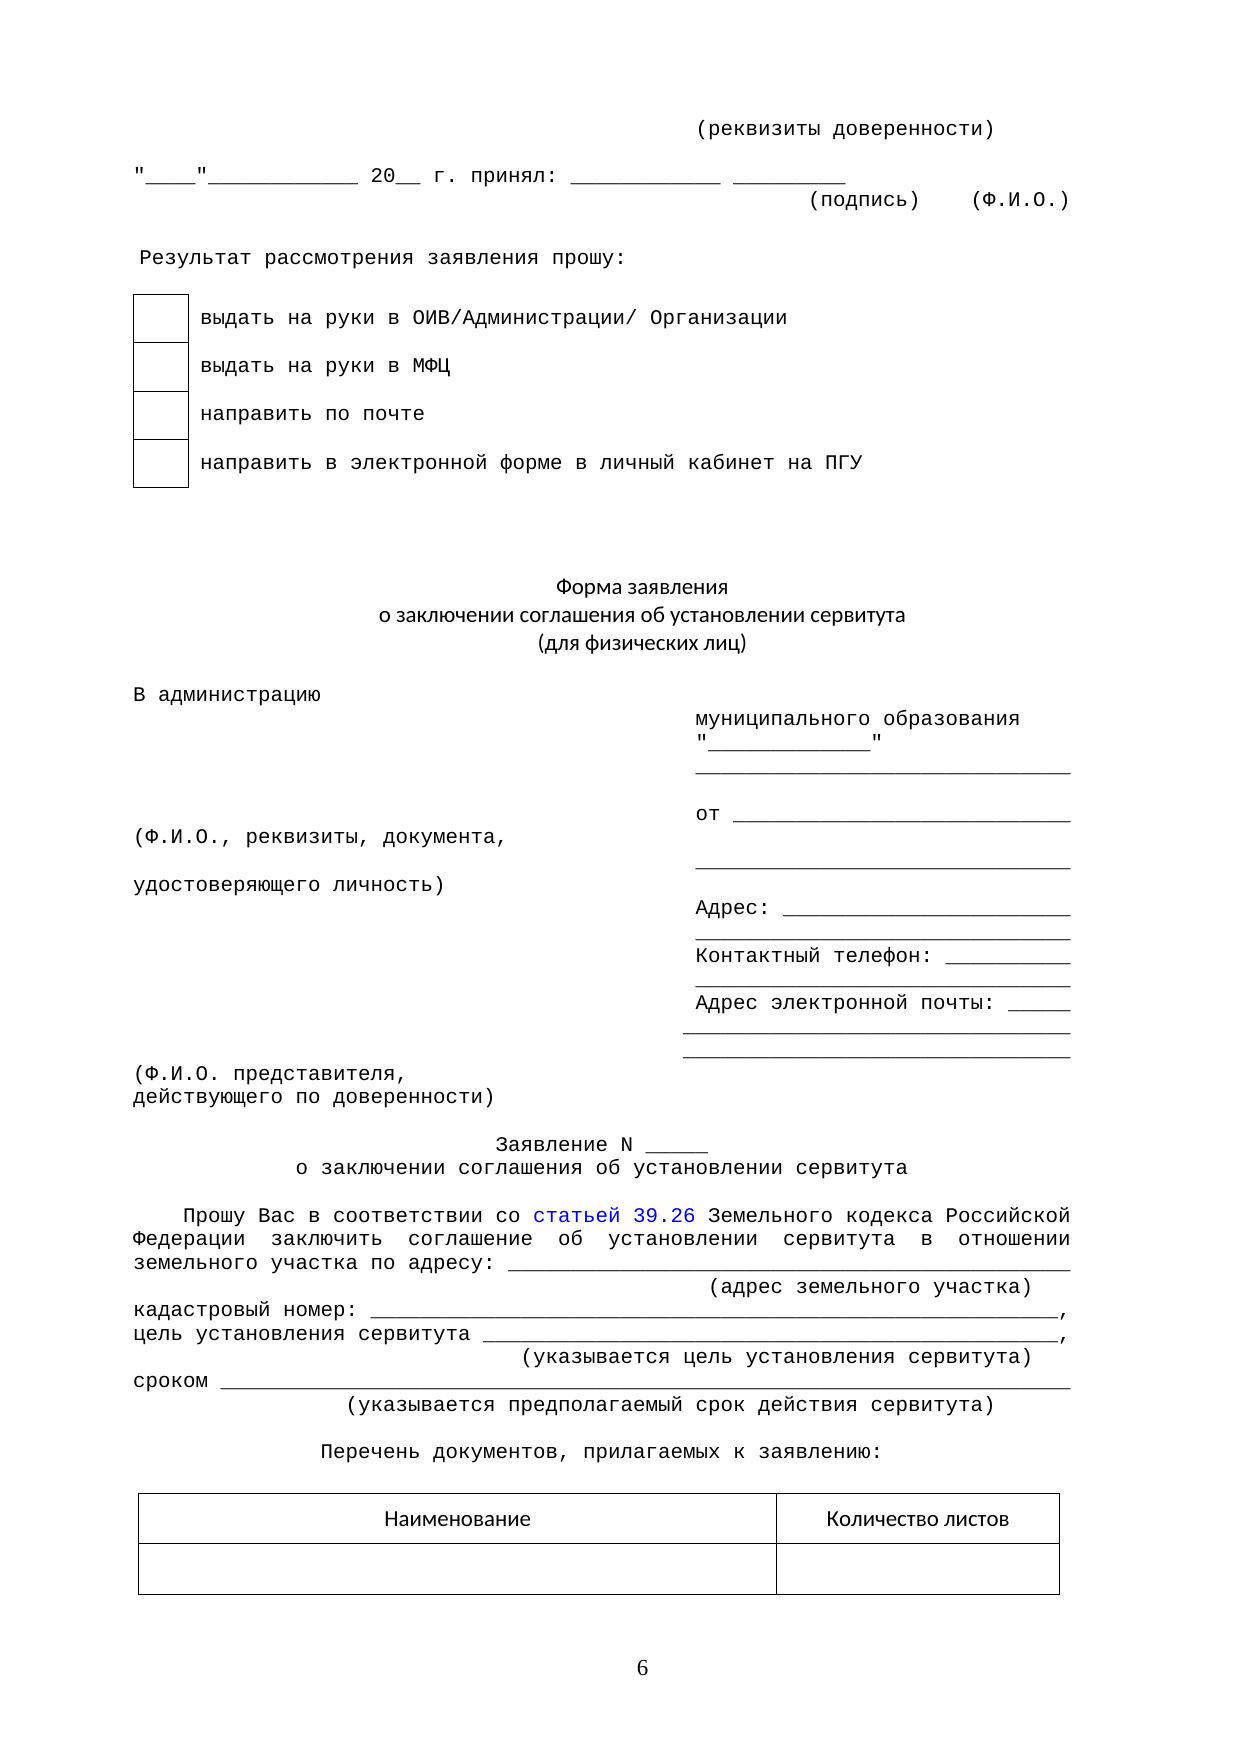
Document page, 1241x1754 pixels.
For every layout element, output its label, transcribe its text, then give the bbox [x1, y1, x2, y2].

table_cell [777, 1544, 1059, 1593]
text цель установления сервитута ______________________________________________, [133, 1323, 1152, 1347]
text ______________________________ [133, 850, 1152, 874]
text В администрацию [133, 684, 1152, 708]
text _______________________________ [133, 1039, 1152, 1063]
text "_____________" [133, 732, 1152, 755]
table_cell [134, 343, 188, 391]
text (Ф.И.О., реквизиты, документа, [133, 826, 1152, 850]
text муниципального образования [133, 708, 1152, 732]
text (Ф.И.О. представителя, [133, 1063, 1152, 1086]
text (указывается цель установления сервитута) [133, 1347, 1152, 1370]
text о заключении соглашения об установлении сервитута [133, 600, 1152, 628]
text (указывается предполагаемый срок действия сервитута) [133, 1394, 1152, 1417]
text от ___________________________ [133, 803, 1152, 826]
table_cell [134, 440, 188, 487]
table_header [134, 295, 188, 342]
text земельного участка по адресу: _____________________________________________ [133, 1252, 1152, 1276]
text (реквизиты доверенности) [133, 118, 1152, 142]
table_header Количество листов [777, 1494, 1059, 1543]
text Форма заявления [133, 572, 1152, 600]
text (адрес земельного участка) [133, 1276, 1152, 1299]
table_cell выдать на руки в МФЦ [189, 342, 1152, 391]
text Перечень документов, прилагаемых к заявлению: [133, 1441, 1152, 1465]
text ______________________________ [133, 921, 1152, 944]
text Адрес электронной почты: _____ [133, 992, 1152, 1016]
table_cell направить по почте [189, 391, 1152, 439]
text (подпись) (Ф.И.О.) [133, 189, 1152, 213]
text сроком ____________________________________________________________________ [133, 1370, 1152, 1394]
table_header Наименование [139, 1494, 776, 1543]
text действующего по доверенности) [133, 1086, 1152, 1110]
text Контактный телефон: __________ [133, 944, 1152, 968]
text (для физических лиц) [133, 628, 1152, 656]
text _______________________________ [133, 1016, 1152, 1039]
text Прошу Вас в соответствии со статьей 39.26 Земельного кодекса Российской [133, 1205, 1152, 1228]
text Адрес: _______________________ [133, 897, 1152, 921]
text "____"____________ 20__ г. принял: ____________ _________ [133, 165, 1152, 189]
text Федерации заключить соглашение об установлении сервитута в отношении [133, 1228, 1152, 1252]
text кадастровый номер: _______________________________________________________, [133, 1299, 1152, 1323]
table_cell [134, 392, 188, 439]
text ______________________________ [133, 755, 1152, 779]
table_cell [139, 1544, 776, 1593]
text ______________________________ [133, 968, 1152, 992]
table_header выдать на руки в ОИВ/Администрации/ Организации [189, 294, 1152, 342]
text Заявление N _____ [133, 1134, 1152, 1157]
table_cell направить в электронной форме в личный кабинет на ПГУ [189, 439, 1152, 487]
text удостоверяющего личность) [133, 874, 1152, 897]
text Результат рассмотрения заявления прошу: [133, 241, 1152, 270]
text о заключении соглашения об установлении сервитута [133, 1157, 1152, 1181]
